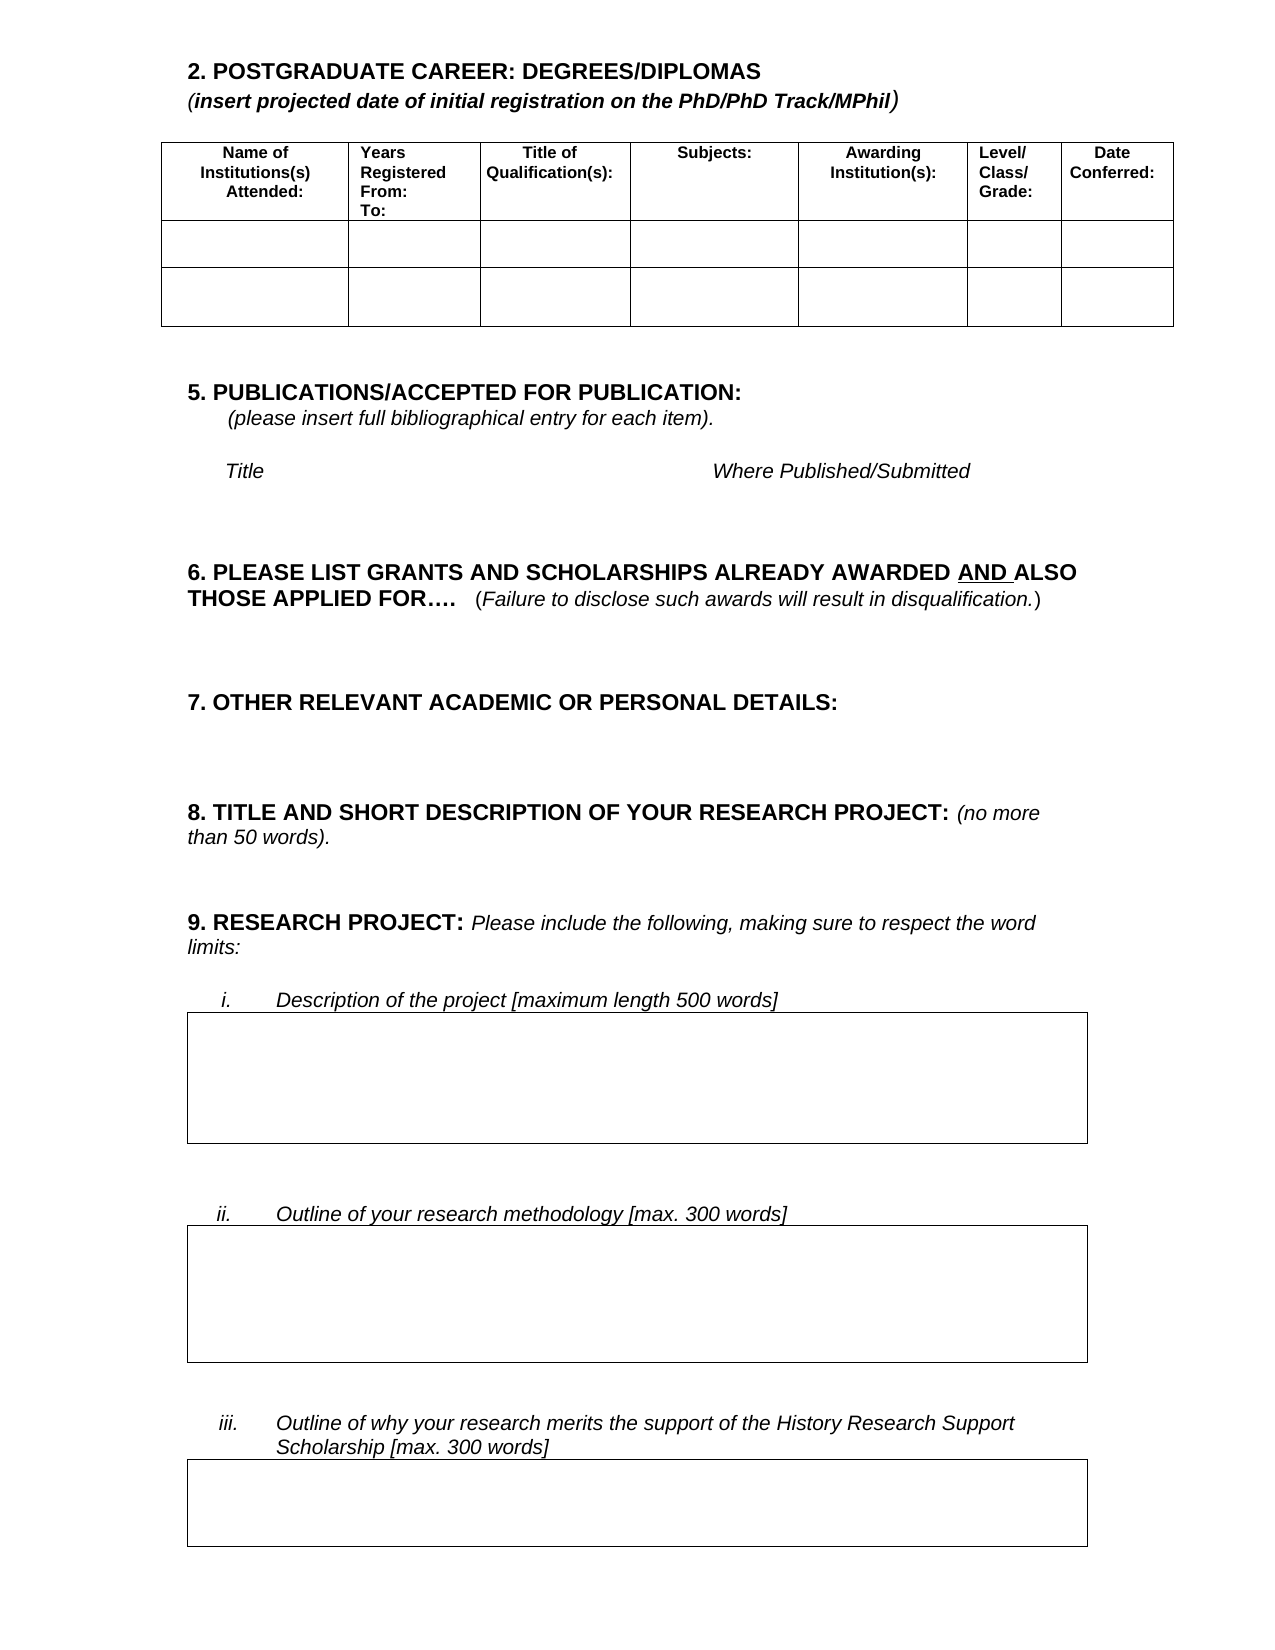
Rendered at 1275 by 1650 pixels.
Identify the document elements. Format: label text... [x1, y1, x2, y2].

table_header [188, 1460, 1087, 1546]
table_cell [968, 268, 1061, 326]
list Description of the project [maximum length 500 words] [232, 988, 1088, 1012]
table_header Name of Institutions(s) Attended: [162, 143, 348, 220]
text 6. PLEASE LIST GRANTS AND SCHOLARSHIPS ALREADY AWARDED AND ALSO THOSE APPLIED FOR…. (Failure to disclose such awards will result in disqualification.) [187, 559, 1088, 612]
table_header [188, 1013, 1087, 1143]
list 8. TITLE AND SHORT DESCRIPTION OF YOUR RESEARCH PROJECT: (no more than 50 words). [187, 799, 1088, 849]
table_cell [349, 268, 480, 326]
text 7. OTHER RELEVANT ACADEMIC OR PERSONAL DETAILS: [187, 688, 1088, 715]
text 9. RESEARCH PROJECT: Please include the following, making sure to respect the word limits: [187, 906, 1088, 959]
table_cell [349, 221, 480, 267]
table_cell [162, 268, 348, 326]
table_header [481, 143, 630, 220]
text (please insert full bibliographical entry for each item). [187, 406, 1088, 430]
table_cell [1062, 268, 1173, 326]
list Outline of your research methodology [max. 300 words] [232, 1201, 1088, 1225]
table_cell [481, 268, 630, 326]
table_cell [162, 221, 348, 267]
table_cell [631, 268, 798, 326]
table_header Date Conferred: [1062, 143, 1173, 220]
table_cell [481, 221, 630, 267]
table_cell [1062, 221, 1173, 267]
table_header Subjects: [631, 143, 798, 220]
table_cell [968, 221, 1061, 267]
table_cell [631, 221, 798, 267]
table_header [968, 143, 1061, 220]
list Outline of why your research merits the support of the History Research Support Scholarship [max. 300 words] [238, 1411, 1088, 1459]
text 5. PUBLICATIONS/ACCEPTED FOR PUBLICATION: [187, 379, 1088, 406]
subtitle Title Where Published/Submitted [225, 458, 1088, 482]
text 2. POSTGRADUATE CAREER: DEGREES/DIPLOMAS [187, 58, 1088, 85]
text (insert projected date of initial registration on the PhD/PhD Track/MPhil) [187, 85, 1088, 113]
table_header [188, 1226, 1087, 1362]
table_header Years Registered From: To: [349, 143, 480, 220]
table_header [799, 143, 967, 220]
table_cell [799, 268, 967, 326]
table_cell [799, 221, 967, 267]
